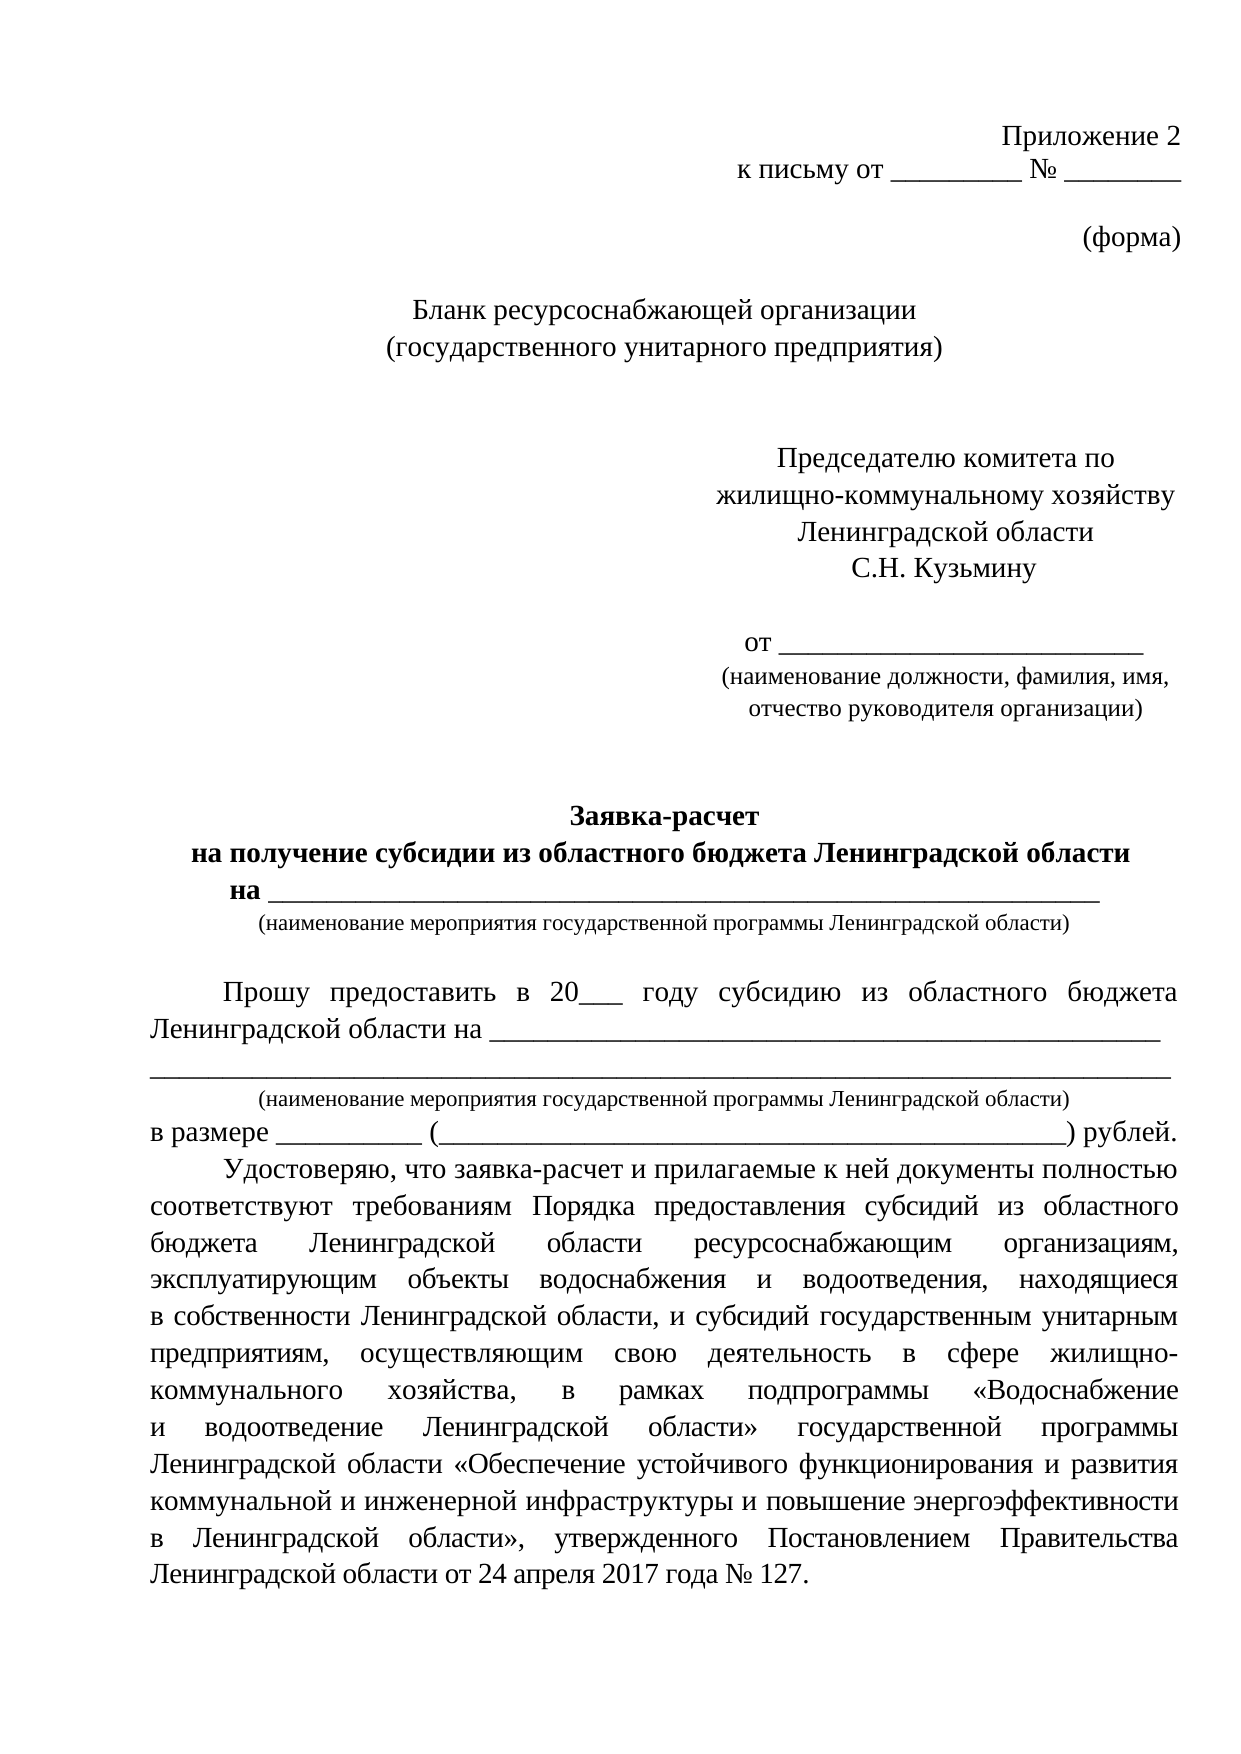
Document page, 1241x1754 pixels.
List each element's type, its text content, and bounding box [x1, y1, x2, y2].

text на получение субсидии из областного бюджета Ленинградской области на _________________________________________________________ [148, 835, 1181, 905]
text ______________________________________________________________________ [150, 1048, 1179, 1082]
text (наименование мероприятия государственной программы Ленинградской области) [148, 1085, 1181, 1112]
text от _________________________ [709, 624, 1178, 658]
text (форма) [148, 219, 1181, 252]
text Заявка-расчет [148, 798, 1181, 832]
text Бланк ресурсоснабжающей организации [148, 292, 1181, 326]
text (наименование мероприятия государственной программы Ленинградской области) [148, 909, 1181, 935]
text С.Н. Кузьмину [709, 551, 1179, 584]
text Прошу предоставить в 20___ году субсидию из областного бюджета Ленинградской области на ______________________________________________ [150, 974, 1179, 1045]
text Председателю комитета по жилищно-коммунальному хозяйству Ленинградской области [712, 440, 1179, 547]
text (государственного унитарного предприятия) [148, 329, 1181, 363]
text в размере __________ (___________________________________________) рублей. [150, 1114, 1179, 1148]
text Удостоверяю, что заявка-расчет и прилагаемые к ней документы полностью соответствуют требованиям Порядка предоставления субсидий из областного бюджета Ленинградской области ресурсоснабжающим организациям, эксплуатирующим объекты водоснабжения и водоотведения, находящиеся в собственности Ленинградской области, и субсидий государственным унитарным предприятиям, осуществляющим свою деятельность в сфере жилищно-коммунального хозяйства, в рамках подпрограммы «Водоснабжение и водоотведение Ленинградской области» государственной программы Ленинградской области «Обеспечение устойчивого функционирования и развития коммунальной и инженерной инфраструктуры и повышение энергоэффективности в Ленинградской области», утвержденного Постановлением Правительства Ленинградской области от 24 апреля 2017 года № 127. [150, 1151, 1179, 1590]
text (наименование должности, фамилия, имя, отчество руководителя организации) [712, 661, 1178, 722]
text Приложение 2 [148, 118, 1181, 152]
text к письму от _________ № ________ [148, 152, 1181, 185]
